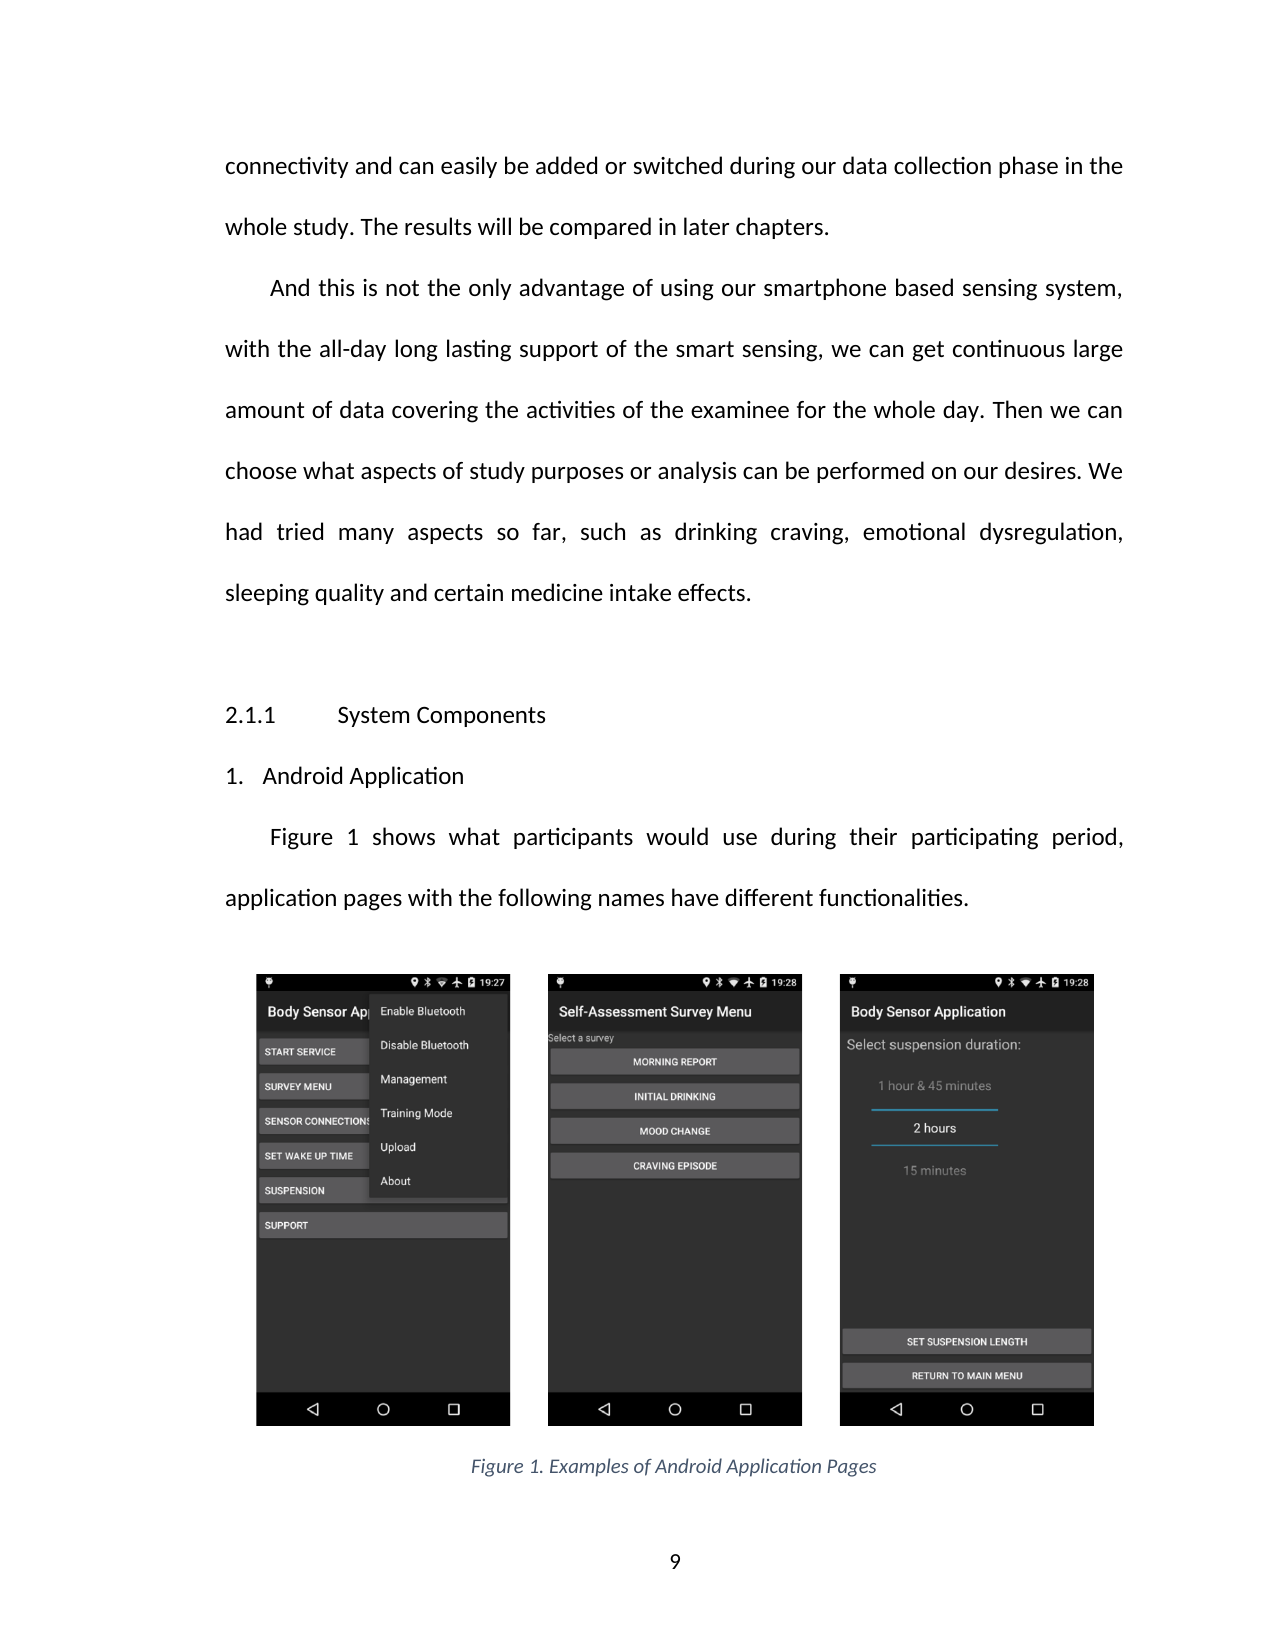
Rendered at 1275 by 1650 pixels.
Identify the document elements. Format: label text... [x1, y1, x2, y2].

text Figure 1. Examples of Android Application Pages [225, 1454, 1125, 1479]
picture [256, 974, 1094, 1426]
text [225, 150, 1125, 242]
text And this is not the only advantage of using our smartphone based sensing system, with the all-day long lasting support of the smart sensing, we can get continuous large amount of data covering the activities of the examinee for the whole day. Then we can choose what aspects of study purposes or analysis can be performed on our desires. We had tried many aspects so far, such as drinking craving, emotional dysregulation, sleeping quality and certain medicine intake effects. [225, 272, 1125, 608]
list System Components [225, 699, 1125, 730]
text Figure 1 shows what participants would use during their participating period, application pages with the following names have different functionalities. [225, 821, 1125, 913]
list Android Application [225, 760, 1125, 791]
